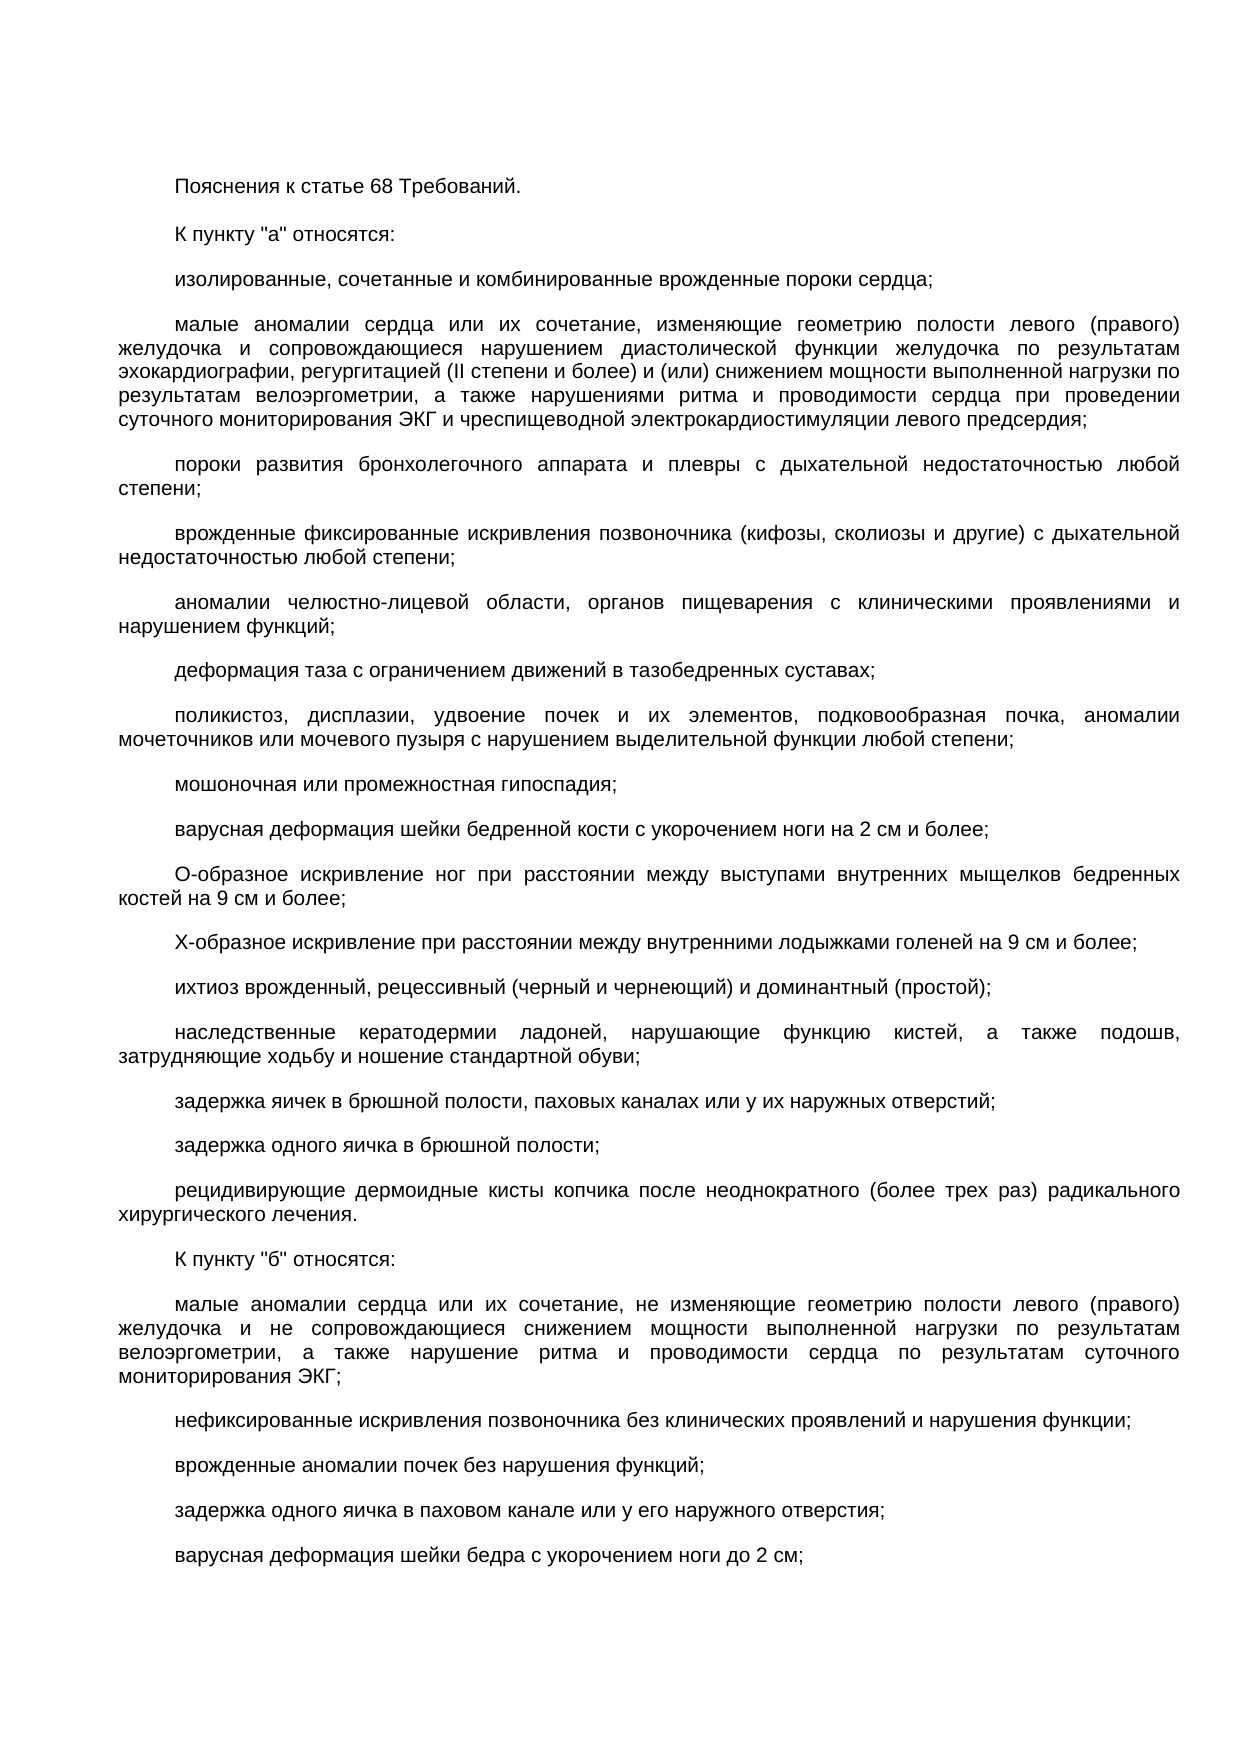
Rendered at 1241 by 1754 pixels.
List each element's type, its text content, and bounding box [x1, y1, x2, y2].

text задержка яичек в брюшной полости, паховых каналах или у их наружных отверстий; [118, 1088, 1181, 1112]
text Пояснения к статье 68 Требований. [118, 174, 1181, 198]
text малые аномалии сердца или их сочетание, изменяющие геометрию полости левого (правого) желудочка и сопровождающиеся нарушением диастолической функции желудочка по результатам эхокардиографии, регургитацией (II степени и более) и (или) снижением мощности выполненной нагрузки по результатам велоэргометрии, а также нарушениями ритма и проводимости сердца при проведении суточного мониторирования ЭКГ и чреспищеводной электрокардиостимуляции левого предсердия; [118, 311, 1181, 431]
text О-образное искривление ног при расстоянии между выступами внутренних мыщелков бедренных костей на 9 см и более; [118, 861, 1181, 909]
text малые аномалии сердца или их сочетание, не изменяющие геометрию полости левого (правого) желудочка и не сопровождающиеся снижением мощности выполненной нагрузки по результатам велоэргометрии, а также нарушение ритма и проводимости сердца по результатам суточного мониторирования ЭКГ; [118, 1292, 1181, 1387]
text нефиксированные искривления позвоночника без клинических проявлений и нарушения функции; [118, 1408, 1181, 1432]
text деформация таза с ограничением движений в тазобедренных суставах; [118, 658, 1181, 682]
text варусная деформация шейки бедренной кости с укорочением ноги на 2 см и более; [118, 817, 1181, 841]
text мошоночная или промежностная гипоспадия; [118, 772, 1181, 796]
text рецидивирующие дермоидные кисты копчика после неоднократного (более трех раз) радикального хирургического лечения. [118, 1178, 1181, 1226]
text задержка одного яичка в брюшной полости; [118, 1133, 1181, 1157]
text наследственные кератодермии ладоней, нарушающие функцию кистей, а также подошв, затрудняющие ходьбу и ношение стандартной обуви; [118, 1020, 1181, 1068]
text изолированные, сочетанные и комбинированные врожденные пороки сердца; [118, 267, 1181, 291]
text ихтиоз врожденный, рецессивный (черный и чернеющий) и доминантный (простой); [118, 975, 1181, 999]
text врожденные фиксированные искривления позвоночника (кифозы, сколиозы и другие) с дыхательной недостаточностью любой степени; [118, 521, 1181, 569]
text задержка одного яичка в паховом канале или у его наружного отверстия; [118, 1498, 1181, 1522]
text К пункту "б" относятся: [118, 1247, 1181, 1271]
text поликистоз, дисплазии, удвоение почек и их элементов, подковообразная почка, аномалии мочеточников или мочевого пузыря с нарушением выделительной функции любой степени; [118, 703, 1181, 751]
text аномалии челюстно-лицевой области, органов пищеварения с клиническими проявлениями и нарушением функций; [118, 589, 1181, 637]
text пороки развития бронхолегочного аппарата и плевры с дыхательной недостаточностью любой степени; [118, 452, 1181, 500]
text врожденные аномалии почек без нарушения функций; [118, 1453, 1181, 1477]
text варусная деформация шейки бедра с укорочением ноги до 2 см; [118, 1543, 1181, 1567]
text Х-образное искривление при расстоянии между внутренними лодыжками голеней на 9 см и более; [118, 930, 1181, 954]
text К пункту "а" относятся: [118, 222, 1181, 246]
